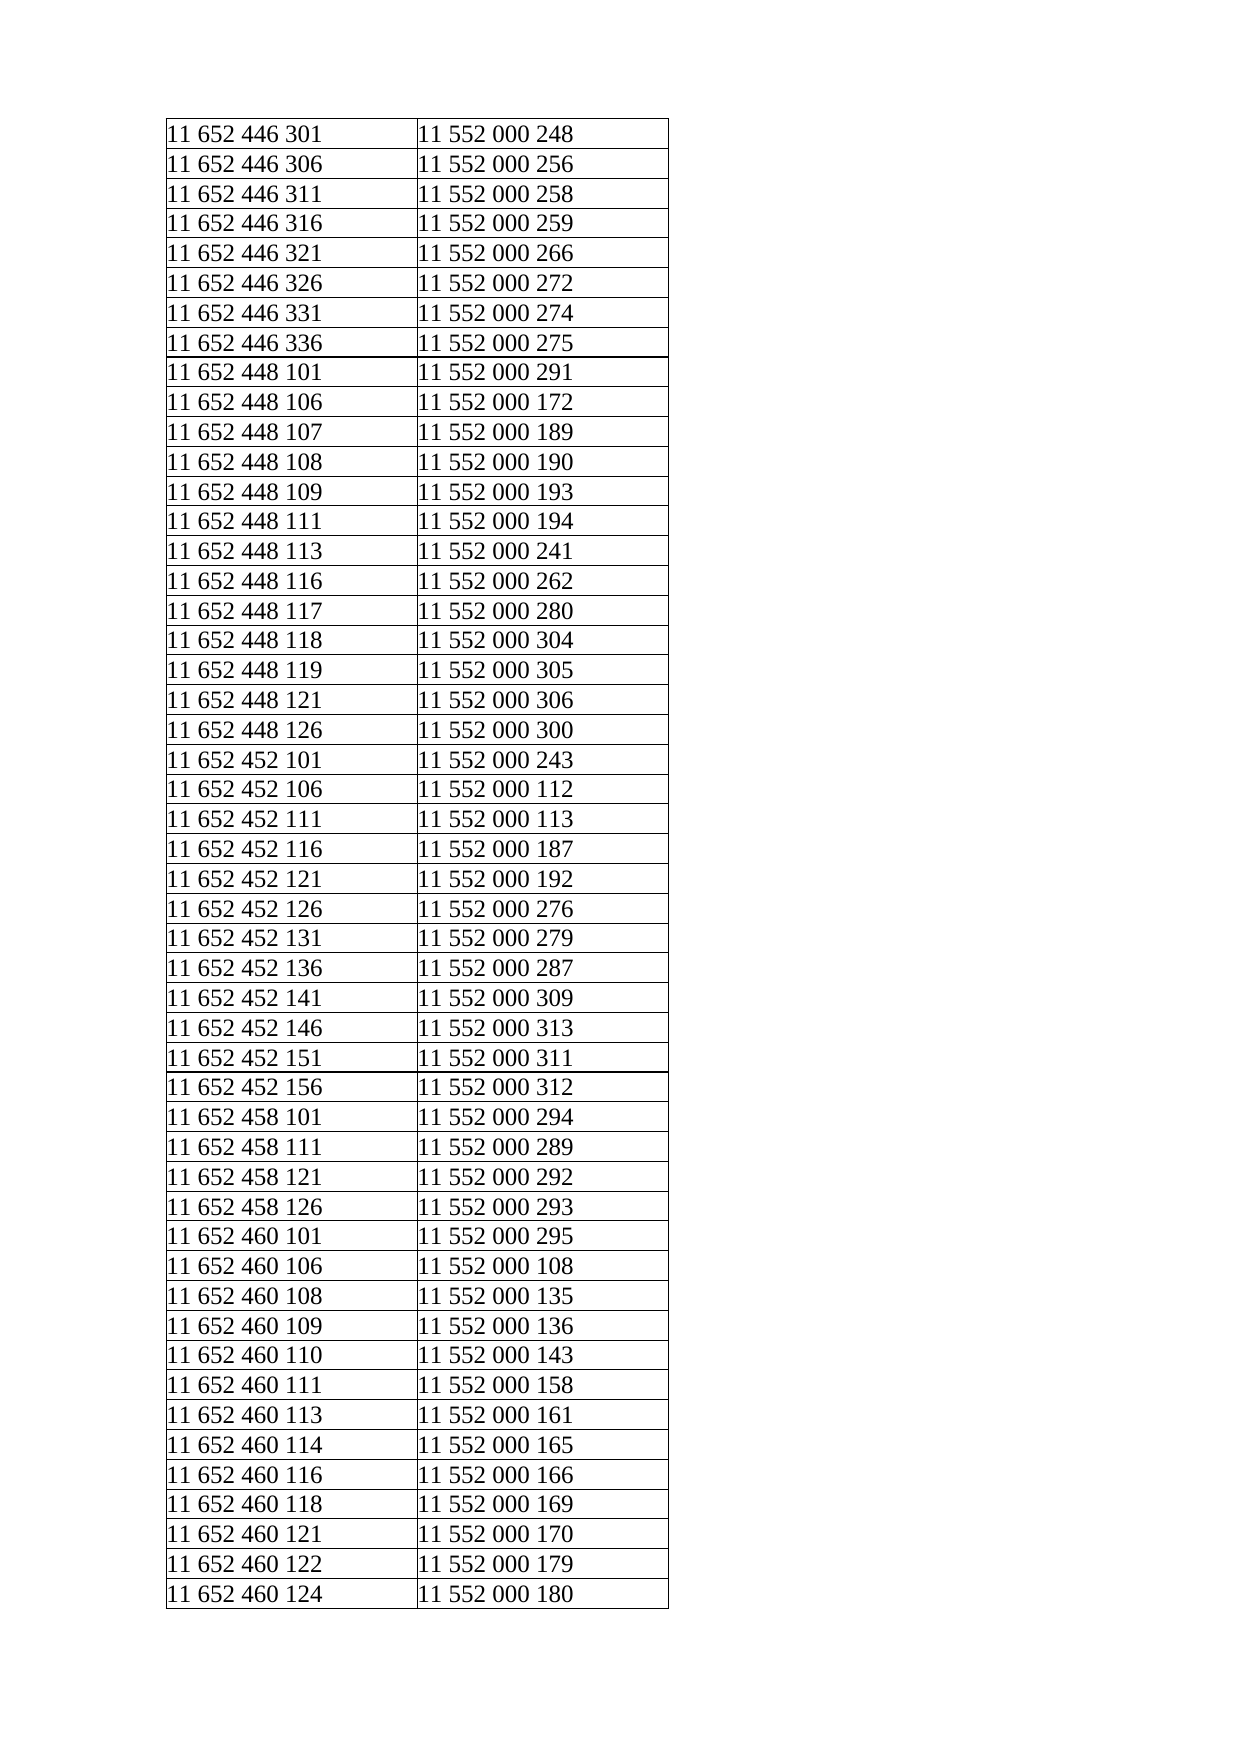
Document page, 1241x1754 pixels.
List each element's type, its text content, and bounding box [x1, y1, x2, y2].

table_cell 11 552 000 311 [418, 1043, 668, 1071]
table_cell 11 652 460 121 [167, 1519, 417, 1548]
table_cell 11 552 000 143 [418, 1341, 668, 1369]
table_cell 11 652 446 331 [167, 298, 417, 327]
table_cell 11 552 000 294 [418, 1102, 668, 1131]
table_cell 11 652 452 146 [167, 1013, 417, 1042]
table_cell 11 552 000 179 [418, 1549, 668, 1578]
table_cell 11 652 446 306 [167, 149, 417, 178]
table_cell 11 652 460 106 [167, 1251, 417, 1280]
table_cell 11 552 000 289 [418, 1132, 668, 1161]
table_cell 11 552 000 165 [418, 1430, 668, 1459]
table_cell 11 552 000 190 [418, 447, 668, 476]
table_cell 11 652 448 116 [167, 566, 417, 595]
table_cell 11 552 000 189 [418, 417, 668, 446]
table_cell 11 652 452 121 [167, 864, 417, 893]
table_cell 11 552 000 291 [418, 358, 668, 386]
table_cell 11 652 448 118 [167, 626, 417, 654]
table_cell 11 552 000 275 [418, 328, 668, 356]
table_cell 11 552 000 187 [418, 834, 668, 863]
table_cell 11 652 452 141 [167, 983, 417, 1012]
table_cell 11 652 448 111 [167, 506, 417, 535]
table_cell 11 652 460 109 [167, 1311, 417, 1339]
table_cell 11 652 452 151 [167, 1043, 417, 1071]
table_cell 11 552 000 180 [418, 1579, 668, 1608]
table_cell 11 652 452 131 [167, 924, 417, 952]
table_cell 11 652 448 101 [167, 358, 417, 386]
table_cell 11 552 000 300 [418, 715, 668, 744]
table_cell 11 652 452 126 [167, 894, 417, 922]
table_cell 11 552 000 306 [418, 685, 668, 714]
table_cell 11 552 000 193 [418, 477, 668, 505]
table_cell 11 552 000 279 [418, 924, 668, 952]
table_cell 11 552 000 276 [418, 894, 668, 922]
table_cell 11 652 452 106 [167, 775, 417, 803]
table_cell 11 652 452 101 [167, 745, 417, 773]
table_cell 11 552 000 172 [418, 387, 668, 416]
table_cell 11 552 000 108 [418, 1251, 668, 1280]
table_cell 11 552 000 292 [418, 1162, 668, 1191]
table_cell 11 652 448 109 [167, 477, 417, 505]
table_cell 11 552 000 194 [418, 506, 668, 535]
table_cell 11 552 000 272 [418, 268, 668, 297]
table_cell 11 652 452 111 [167, 804, 417, 833]
table_cell 11 552 000 136 [418, 1311, 668, 1339]
table_cell 11 552 000 113 [418, 804, 668, 833]
table_cell 11 652 448 113 [167, 536, 417, 565]
table_cell 11 552 000 135 [418, 1281, 668, 1310]
table_cell 11 552 000 262 [418, 566, 668, 595]
table_cell 11 652 458 121 [167, 1162, 417, 1191]
table_cell 11 652 448 106 [167, 387, 417, 416]
table_cell 11 652 452 136 [167, 953, 417, 982]
table_cell 11 652 446 311 [167, 179, 417, 207]
table_cell 11 552 000 274 [418, 298, 668, 327]
table_cell 11 552 000 243 [418, 745, 668, 773]
table_cell 11 652 460 124 [167, 1579, 417, 1608]
table_cell 11 552 000 258 [418, 179, 668, 207]
table_cell 11 652 448 126 [167, 715, 417, 744]
table_cell 11 652 460 110 [167, 1341, 417, 1369]
table_cell 11 652 460 108 [167, 1281, 417, 1310]
table_cell 11 652 460 101 [167, 1221, 417, 1250]
table_cell 11 652 448 121 [167, 685, 417, 714]
table_cell 11 652 460 111 [167, 1370, 417, 1399]
table_cell 11 652 460 114 [167, 1430, 417, 1459]
table_cell 11 552 000 259 [418, 209, 668, 237]
table_cell 11 652 460 116 [167, 1460, 417, 1488]
table_cell 11 552 000 241 [418, 536, 668, 565]
table_cell 11 652 460 113 [167, 1400, 417, 1429]
table_cell 11 652 460 122 [167, 1549, 417, 1578]
table_cell 11 652 452 116 [167, 834, 417, 863]
table_cell 11 552 000 304 [418, 626, 668, 654]
table_cell 11 552 000 158 [418, 1370, 668, 1399]
table_cell 11 552 000 112 [418, 775, 668, 803]
table_cell 11 652 446 321 [167, 238, 417, 267]
table_cell 11 652 458 126 [167, 1192, 417, 1220]
table_cell 11 652 446 326 [167, 268, 417, 297]
table_cell 11 652 448 117 [167, 596, 417, 624]
table_cell 11 552 000 166 [418, 1460, 668, 1488]
table_cell 11 652 446 336 [167, 328, 417, 356]
table_cell 11 652 448 119 [167, 655, 417, 684]
table_cell 11 652 446 301 [167, 119, 417, 148]
table_cell 11 552 000 309 [418, 983, 668, 1012]
table_cell 11 652 452 156 [167, 1073, 417, 1101]
table_cell 11 652 446 316 [167, 209, 417, 237]
table_cell 11 552 000 293 [418, 1192, 668, 1220]
table_cell 11 552 000 305 [418, 655, 668, 684]
table_cell 11 652 458 101 [167, 1102, 417, 1131]
table_cell 11 552 000 295 [418, 1221, 668, 1250]
table_cell 11 552 000 248 [418, 119, 668, 148]
table_cell 11 552 000 313 [418, 1013, 668, 1042]
table_cell 11 552 000 280 [418, 596, 668, 624]
table_cell 11 552 000 170 [418, 1519, 668, 1548]
table_cell 11 652 448 108 [167, 447, 417, 476]
table_cell 11 652 458 111 [167, 1132, 417, 1161]
table_cell 11 552 000 169 [418, 1490, 668, 1518]
table_cell 11 552 000 161 [418, 1400, 668, 1429]
table_cell 11 552 000 266 [418, 238, 668, 267]
table_cell 11 652 460 118 [167, 1490, 417, 1518]
table_cell 11 552 000 287 [418, 953, 668, 982]
table_cell 11 552 000 312 [418, 1073, 668, 1101]
table_cell 11 552 000 192 [418, 864, 668, 893]
table_cell 11 652 448 107 [167, 417, 417, 446]
table_cell 11 552 000 256 [418, 149, 668, 178]
